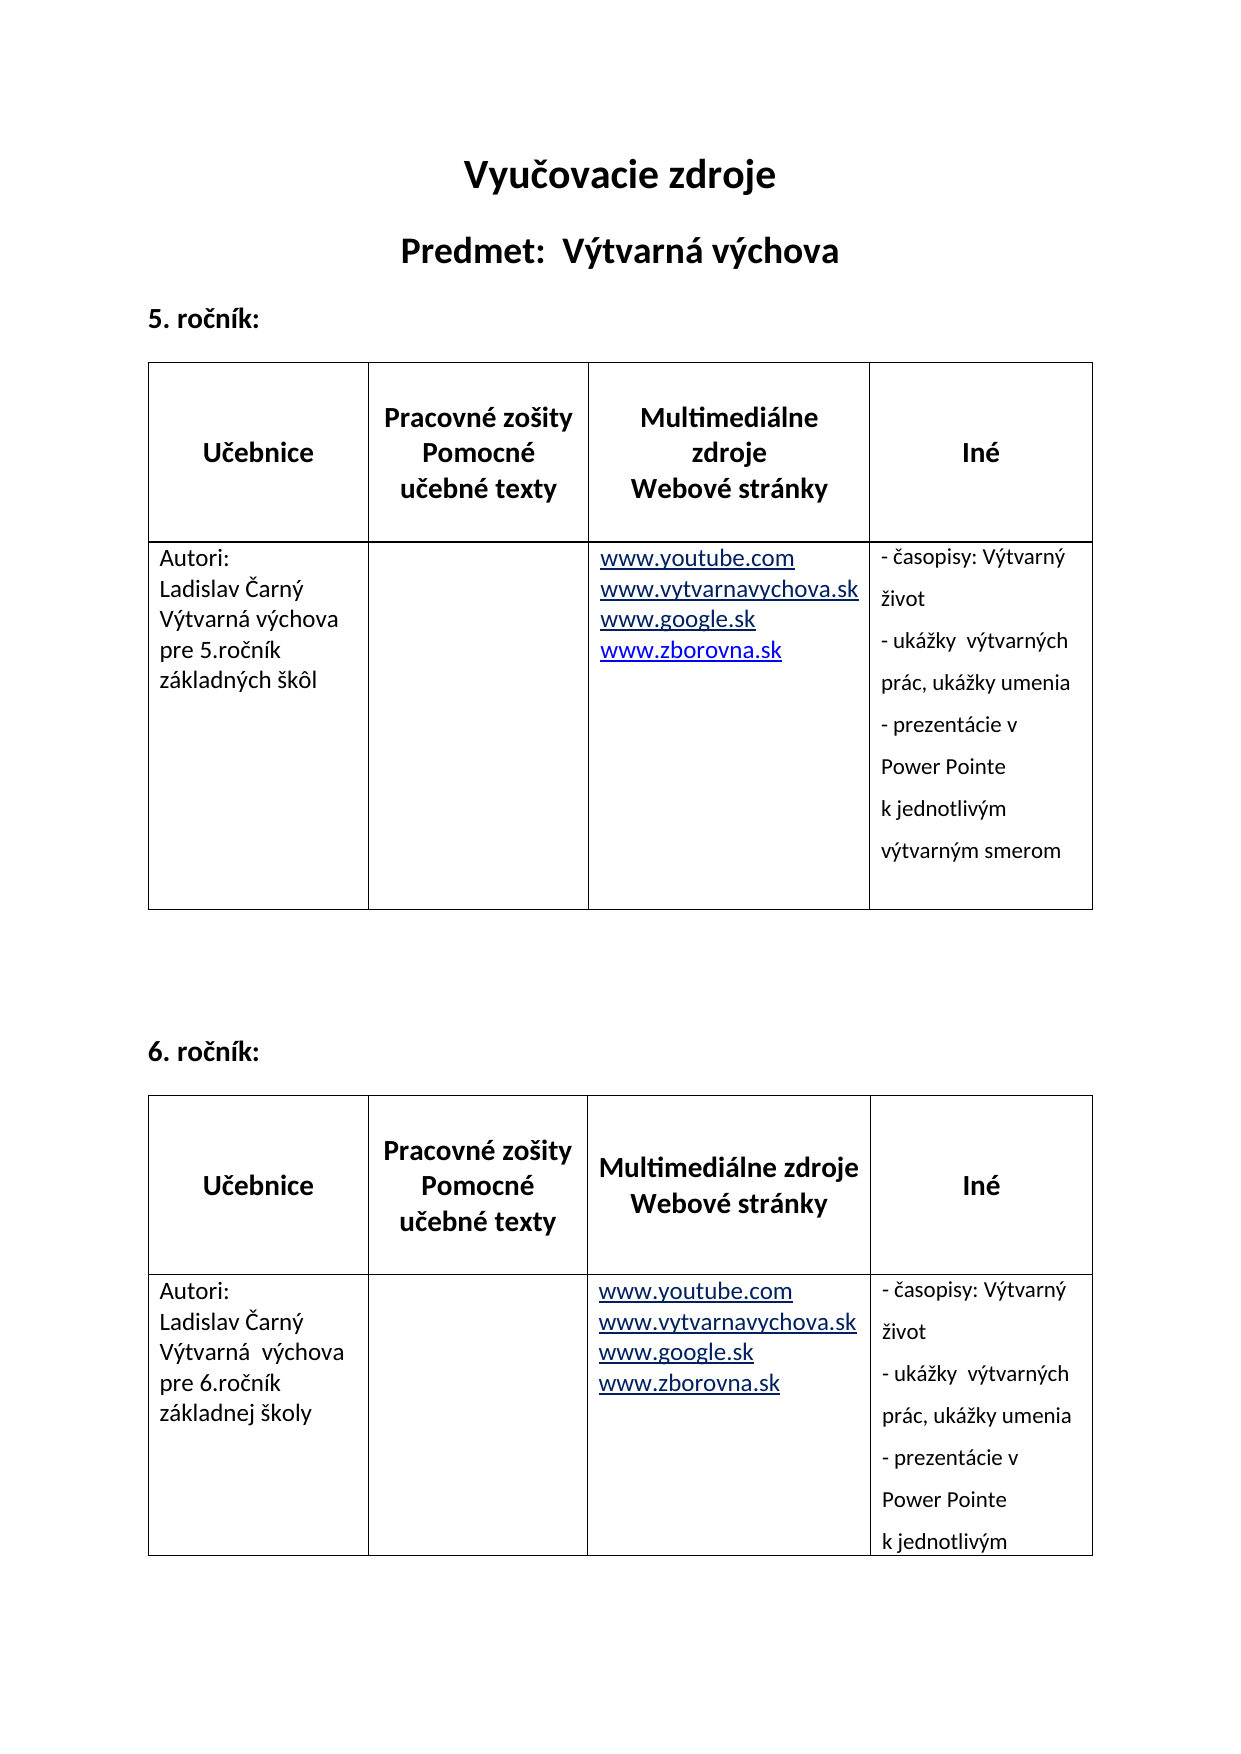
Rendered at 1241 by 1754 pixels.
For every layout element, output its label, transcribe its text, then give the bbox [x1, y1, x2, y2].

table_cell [149, 1275, 368, 1555]
table_header Pracovné zošity Pomocné učebné texty [369, 1096, 587, 1274]
table_cell [369, 1275, 587, 1555]
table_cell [871, 1275, 1092, 1555]
text Predmet: Výtvarná výchova [148, 227, 1093, 273]
table_header Multimediálne zdroje Webové stránky [588, 1096, 870, 1274]
table_header Učebnice [149, 363, 368, 541]
text Vyučovacie zdroje [148, 148, 1093, 198]
table_cell - časopisy: Výtvarný život - ukážky výtvarných prác, ukážky umenia - prezentácie v Power Pointe k jednotlivým výtvarným smerom [870, 543, 1092, 909]
table_header Iné [871, 1096, 1092, 1274]
text 5. ročník: [148, 300, 1093, 336]
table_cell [588, 1275, 870, 1555]
table_header Pracovné zošity Pomocné učebné texty [369, 363, 588, 541]
text 6. ročník: [148, 1033, 1093, 1069]
table_cell www.youtube.com www.vytvarnavychova.sk www.google.sk www.zborovna.sk [589, 543, 869, 909]
table_cell Autori: Ladislav Čarný Výtvarná výchova pre 5.ročník základných škôl [149, 543, 368, 909]
table_header Iné [870, 363, 1092, 541]
table_header Multimediálne zdroje Webové stránky [589, 363, 869, 541]
table_header Učebnice [149, 1096, 368, 1274]
table_cell [369, 543, 588, 909]
